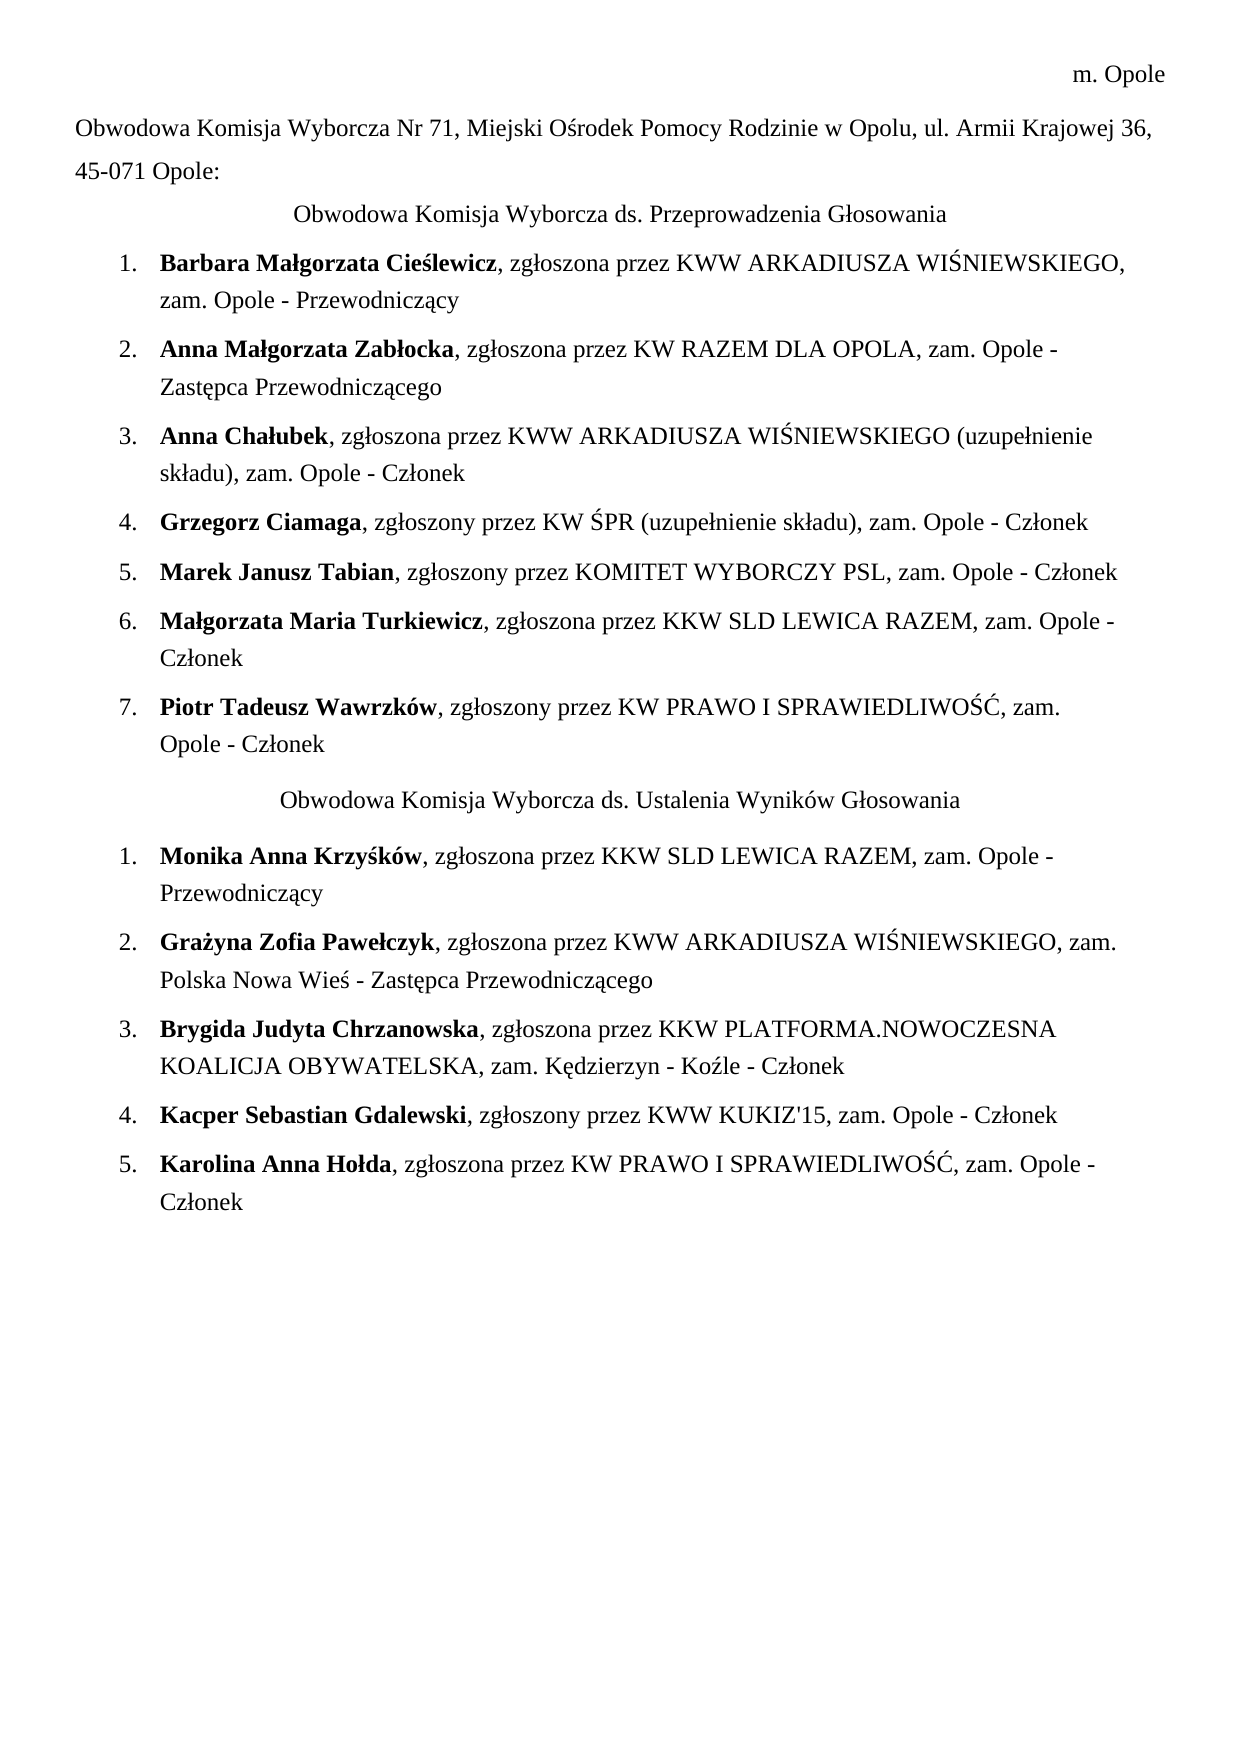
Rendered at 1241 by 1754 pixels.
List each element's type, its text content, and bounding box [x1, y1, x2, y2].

table_cell 2. [75, 922, 148, 1008]
table_cell Grzegorz Ciamaga, zgłoszony przez KW ŚPR (uzupełnienie składu), zam. Opole - Członek [148, 502, 1138, 551]
table_header Monika Anna Krzyśków, zgłoszona przez KKW SLD LEWICA RAZEM, zam. Opole - Przewodniczący [148, 835, 1138, 922]
table_cell Kacper Sebastian Gdalewski, zgłoszony przez KWW KUKIZ'15, zam. Opole - Członek [148, 1095, 1138, 1144]
table_cell Karolina Anna Hołda, zgłoszona przez KW PRAWO I SPRAWIEDLIWOŚĆ, zam. Opole - Członek [148, 1144, 1138, 1230]
table_cell Marek Janusz Tabian, zgłoszony przez KOMITET WYBORCZY PSL, zam. Opole - Członek [148, 551, 1138, 600]
table_cell 5. [75, 1144, 148, 1230]
table_cell Piotr Tadeusz Wawrzków, zgłoszony przez KW PRAWO I SPRAWIEDLIWOŚĆ, zam. Opole - Członek [148, 686, 1138, 773]
table_cell Małgorzata Maria Turkiewicz, zgłoszona przez KKW SLD LEWICA RAZEM, zam. Opole - Członek [148, 600, 1138, 686]
table_header 1. [75, 835, 148, 922]
table_cell 2. [75, 329, 148, 415]
table_cell Anna Małgorzata Zabłocka, zgłoszona przez KW RAZEM DLA OPOLA, zam. Opole - Zastępca Przewodniczącego [148, 329, 1138, 415]
table_header Barbara Małgorzata Cieślewicz, zgłoszona przez KWW ARKADIUSZA WIŚNIEWSKIEGO, zam. Opole - Przewodniczący [148, 242, 1138, 329]
text Obwodowa Komisja Wyborcza ds. Ustalenia Wyników Głosowania [75, 785, 1165, 814]
text Obwodowa Komisja Wyborcza Nr 71, Miejski Ośrodek Pomocy Rodzinie w Opolu, ul. Armii Krajowej 36, 45-071 Opole: [75, 113, 1165, 185]
table_cell 3. [75, 415, 148, 502]
table_cell 4. [75, 502, 148, 551]
table_cell 7. [75, 686, 148, 773]
text Obwodowa Komisja Wyborcza ds. Przeprowadzenia Głosowania [75, 199, 1165, 228]
table_cell 5. [75, 551, 148, 600]
table_cell 6. [75, 600, 148, 686]
table_cell Grażyna Zofia Pawełczyk, zgłoszona przez KWW ARKADIUSZA WIŚNIEWSKIEGO, zam. Polska Nowa Wieś - Zastępca Przewodniczącego [148, 922, 1138, 1008]
table_header 1. [75, 242, 148, 329]
table_cell Brygida Judyta Chrzanowska, zgłoszona przez KKW PLATFORMA.NOWOCZESNA KOALICJA OBYWATELSKA, zam. Kędzierzyn - Koźle - Członek [148, 1008, 1138, 1094]
table_cell 4. [75, 1095, 148, 1144]
table_cell Anna Chałubek, zgłoszona przez KWW ARKADIUSZA WIŚNIEWSKIEGO (uzupełnienie składu), zam. Opole - Członek [148, 415, 1138, 502]
text m. Opole [75, 59, 1165, 88]
table_cell 3. [75, 1008, 148, 1094]
